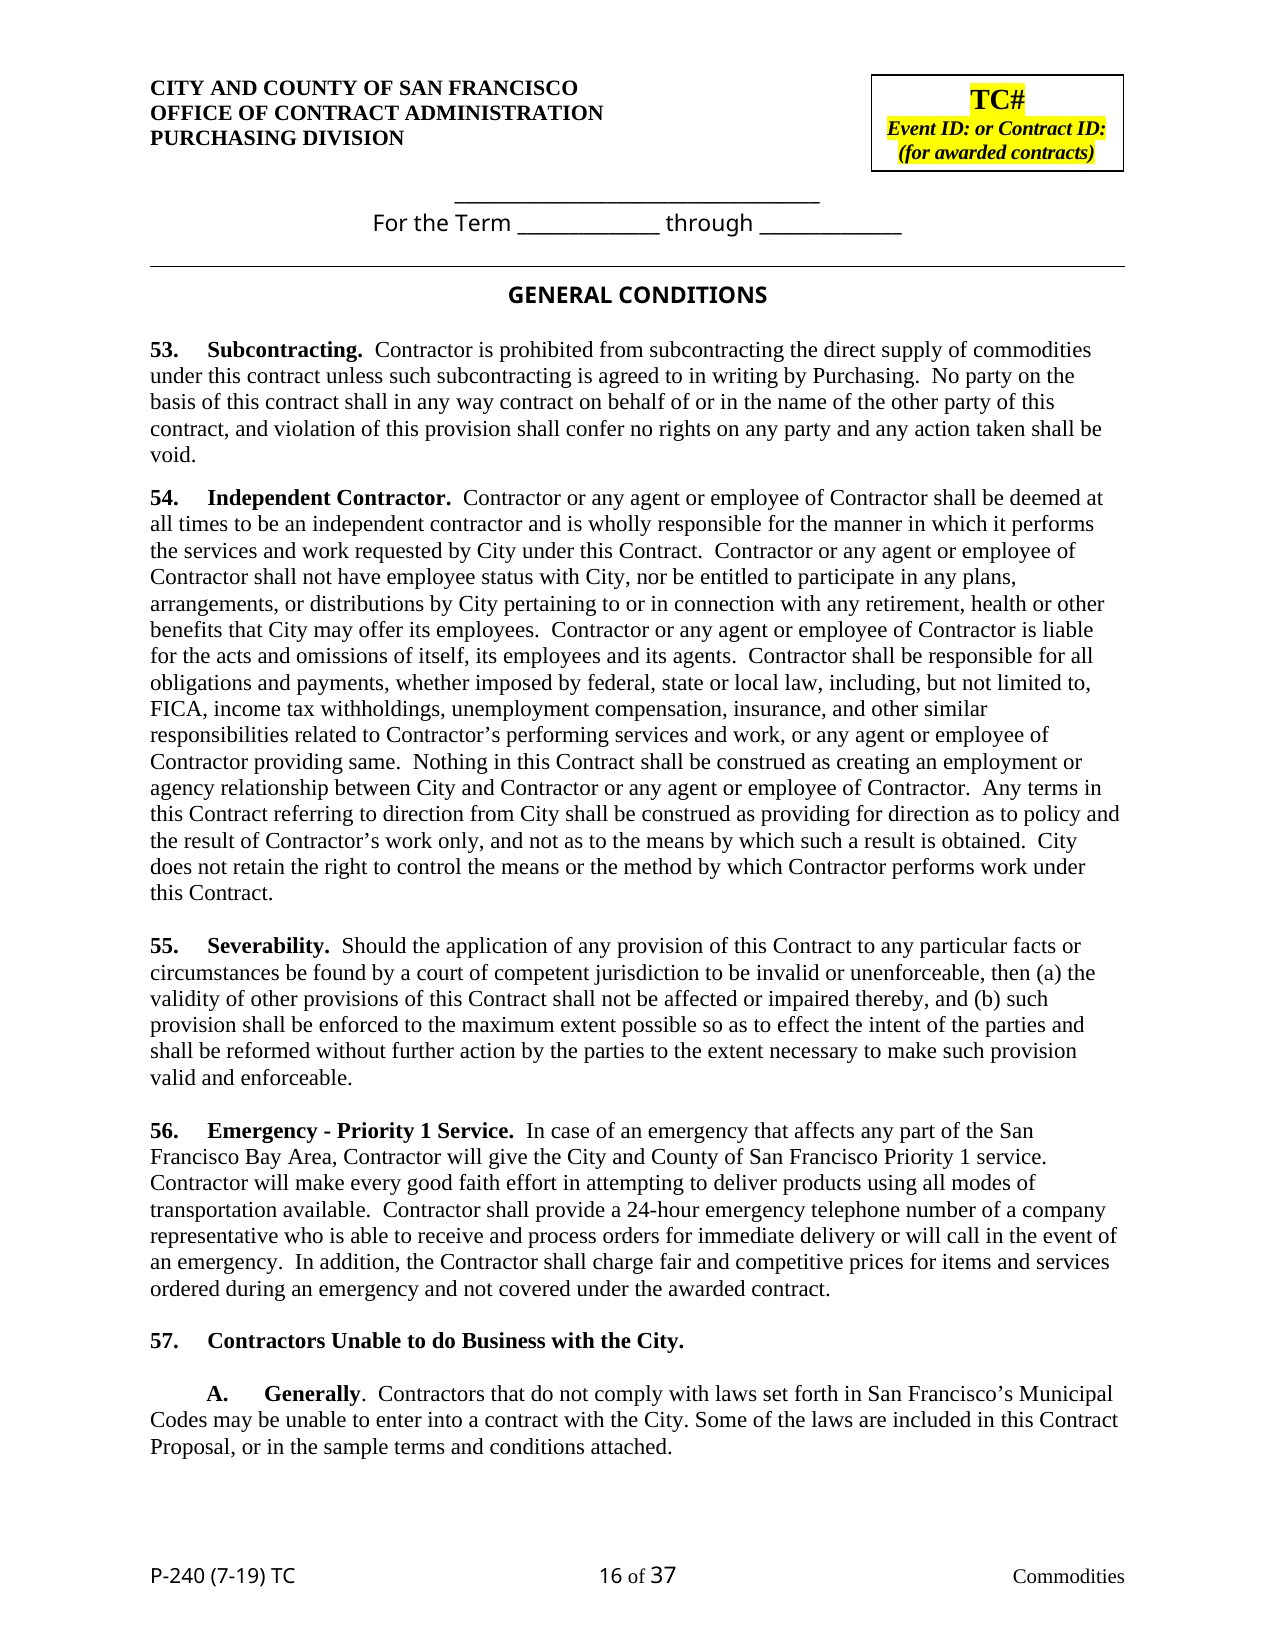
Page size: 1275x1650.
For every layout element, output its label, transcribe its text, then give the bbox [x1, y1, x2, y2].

text Contractors Unable to do Business with the City. [150, 1327, 1125, 1354]
text Severability. Should the application of any provision of this Contract to any particular facts or circumstances be found by a court of competent jurisdiction to be invalid or unenforceable, then (a) the validity of other provisions of this Contract shall not be affected or impaired thereby, and (b) such provision shall be enforced to the maximum extent possible so as to effect the intent of the parties and shall be reformed without further action by the parties to the extent necessary to make such provision valid and enforceable. [150, 932, 1125, 1090]
text Emergency - Priority 1 Service. In case of an emergency that affects any part of the San Francisco Bay Area, Contractor will give the City and County of San Francisco Priority 1 service. Contractor will make every good faith effort in attempting to deliver products using all modes of transportation available. Contractor shall provide a 24-hour emergency telephone number of a company representative who is able to receive and process orders for immediate delivery or will call in the event of an emergency. In addition, the Contractor shall charge fair and competitive prices for items and services ordered during an emergency and not covered under the awarded contract. [150, 1117, 1125, 1301]
list Generally. Contractors that do not comply with laws set forth in San Francisco’s Municipal Codes may be unable to enter into a contract with the City. Some of the laws are included in this Contract Proposal, or in the sample terms and conditions attached. [150, 1380, 1125, 1459]
text Independent Contractor. Contractor or any agent or employee of Contractor shall be deemed at all times to be an independent contractor and is wholly responsible for the manner in which it performs the services and work requested by City under this Contract. Contractor or any agent or employee of Contractor shall not have employee status with City, nor be entitled to participate in any plans, arrangements, or distributions by City pertaining to or in connection with any retirement, health or other benefits that City may offer its employees. Contractor or any agent or employee of Contractor is liable for the acts and omissions of itself, its employees and its agents. Contractor shall be responsible for all obligations and payments, whether imposed by federal, state or local law, including, but not limited to, FICA, income tax withholdings, unemployment compensation, insurance, and other similar responsibilities related to Contractor’s performing services and work, or any agent or employee of Contractor providing same. Nothing in this Contract shall be construed as creating an employment or agency relationship between City and Contractor or any agent or employee of Contractor. Any terms in this Contract referring to direction from City shall be construed as providing for direction as to policy and the result of Contractor’s work only, and not as to the means by which such a result is obtained. City does not retain the right to control the means or the method by which Contractor performs work under this Contract. [150, 484, 1125, 906]
text Subcontracting. Contractor is prohibited from subcontracting the direct supply of commodities under this contract unless such subcontracting is agreed to in writing by Purchasing. No party on the basis of this contract shall in any way contract on behalf of or in the name of the other party of this contract, and violation of this provision shall confer no rights on any party and any action taken shall be void. [150, 336, 1125, 467]
